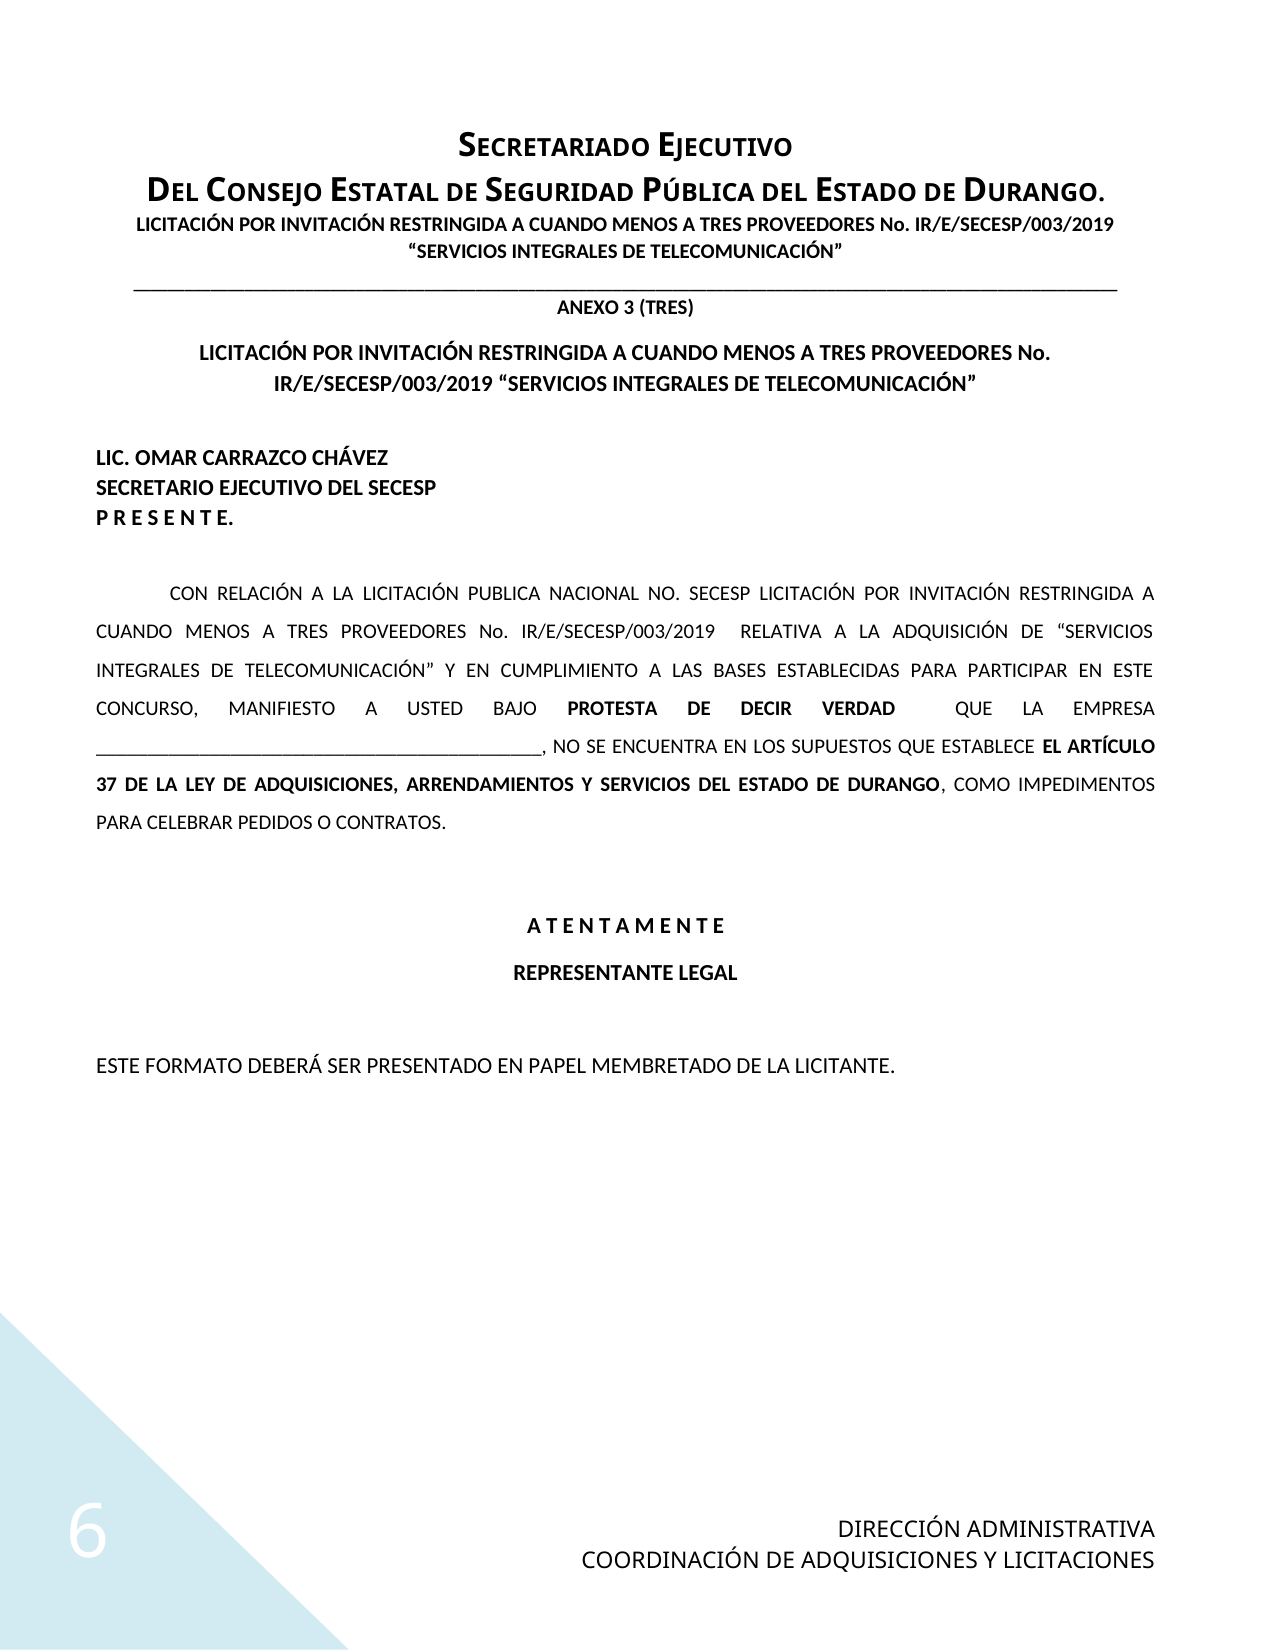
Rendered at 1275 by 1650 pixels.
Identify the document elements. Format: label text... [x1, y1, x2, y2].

text ANEXO 3 (TRES) [96, 294, 1155, 320]
text ESTE FORMATO DEBERÁ SER PRESENTADO EN PAPEL MEMBRETADO DE LA LICITANTE. [96, 1052, 1155, 1079]
text A T E N T A M E N T E [96, 911, 1155, 939]
text SECRETARIO EJECUTIVO DEL SECESP [96, 473, 1155, 501]
text LIC. OMAR CARRAZCO CHÁVEZ [96, 443, 1155, 471]
text LICITACIÓN POR INVITACIÓN RESTRINGIDA A CUANDO MENOS A TRES PROVEEDORES No. IR/E/SECESP/003/2019 “SERVICIOS INTEGRALES DE TELECOMUNICACIÓN” [96, 338, 1155, 397]
text CON RELACIÓN A LA LICITACIÓN PUBLICA NACIONAL NO. SECESP LICITACIÓN POR INVITACIÓN RESTRINGIDA A CUANDO MENOS A TRES PROVEEDORES No. IR/E/SECESP/003/2019 RELATIVA A LA ADQUISICIÓN DE “SERVICIOS INTEGRALES DE TELECOMUNICACIÓN” Y EN CUMPLIMIENTO A LAS BASES ESTABLECIDAS PARA PARTICIPAR EN ESTE CONCURSO, MANIFIESTO A USTED BAJO PROTESTA DE DECIR VERDAD QUE LA EMPRESA ___________________________________________, NO SE ENCUENTRA EN LOS SUPUESTOS QUE ESTABLECE EL ARTÍCULO 37 DE LA LEY DE ADQUISICIONES, ARRENDAMIENTOS Y SERVICIOS DEL ESTADO DE DURANGO, COMO IMPEDIMENTOS PARA CELEBRAR PEDIDOS O CONTRATOS. [96, 581, 1155, 835]
text P R E S E N T E. [96, 503, 1155, 531]
text REPRESENTANTE LEGAL [96, 958, 1155, 986]
